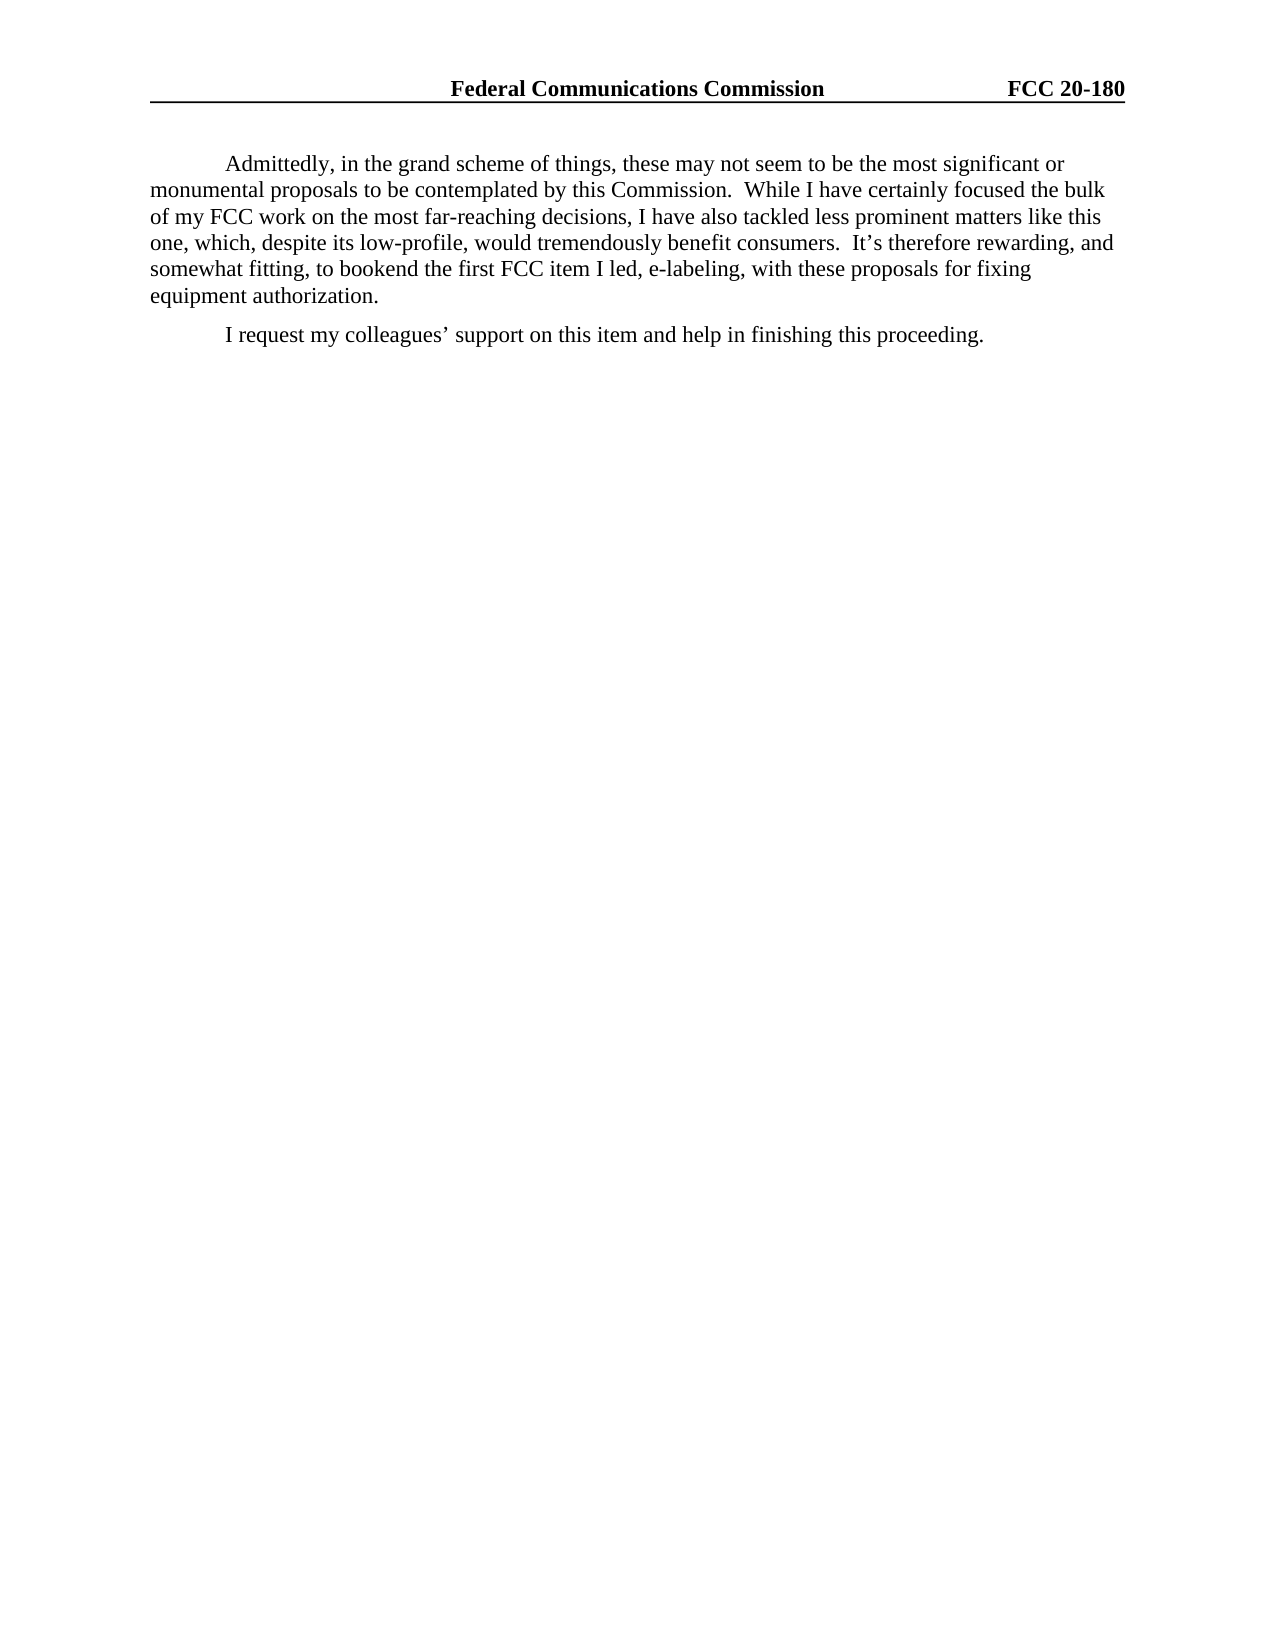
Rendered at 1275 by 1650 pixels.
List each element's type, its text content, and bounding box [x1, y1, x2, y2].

text Admittedly, in the grand scheme of things, these may not seem to be the most significant or monumental proposals to be contemplated by this Commission. While I have certainly focused the bulk of my FCC work on the most far-reaching decisions, I have also tackled less prominent matters like this one, which, despite its low-profile, would tremendously benefit consumers. It’s therefore rewarding, and somewhat fitting, to bookend the first FCC item I led, e-labeling, with these proposals for fixing equipment authorization. [150, 150, 1125, 308]
text I request my colleagues’ support on this item and help in finishing this proceeding. [150, 321, 1125, 347]
